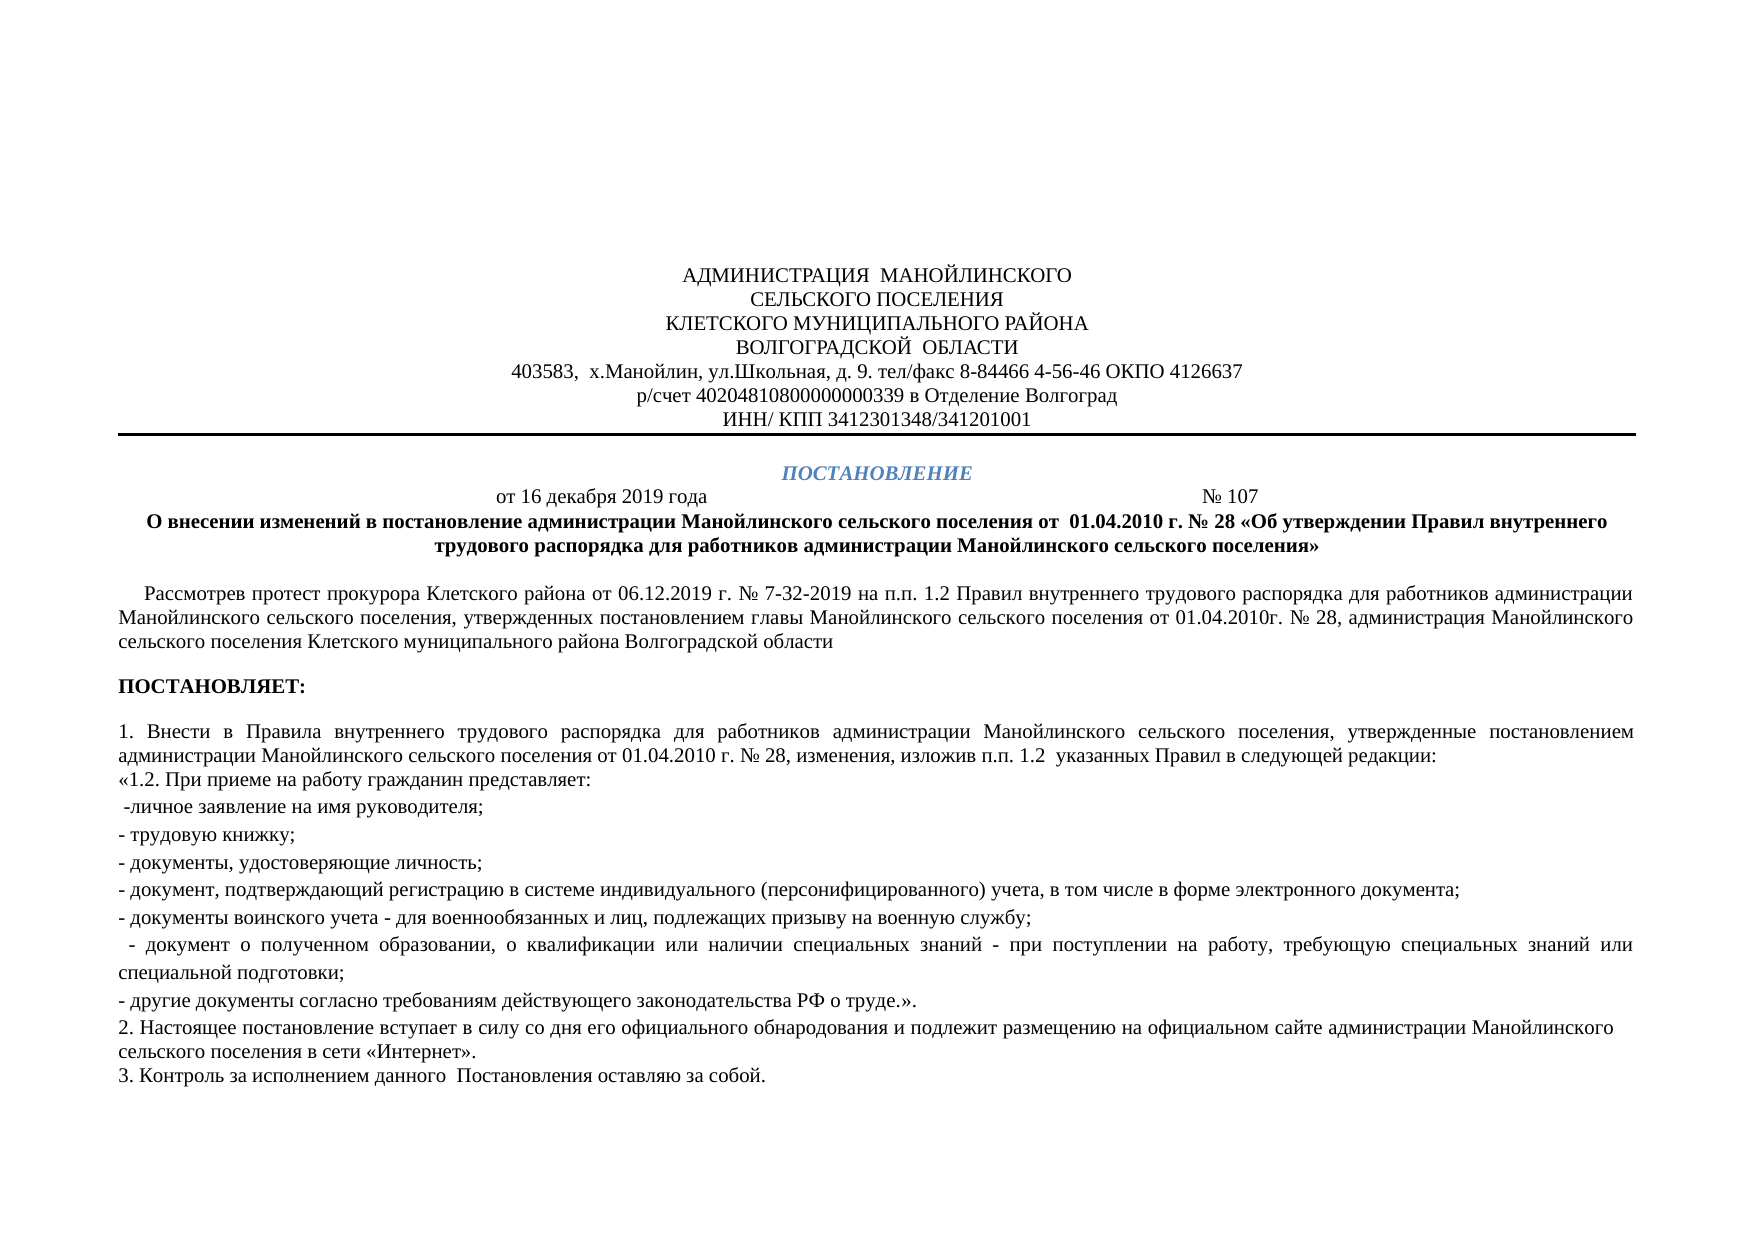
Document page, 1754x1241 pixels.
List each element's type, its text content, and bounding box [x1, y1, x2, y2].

subtitle АДМИНИСТРАЦИЯ МАНОЙЛИНСКОГО [118, 263, 1636, 287]
text - документ, подтверждающий регистрацию в системе индивидуального (персонифицированного) учета, в том числе в форме электронного документа; [118, 877, 1636, 901]
text ИНН/ КПП 3412301348/341201001 [118, 407, 1636, 433]
text - документы, удостоверяющие личность; [118, 849, 1636, 874]
subtitle ВОЛГОГРАДСКОЙ ОБЛАСТИ [118, 335, 1636, 359]
text «1.2. При приеме на работу гражданин представляет: [118, 767, 1636, 791]
text ПОСТАНОВЛЯЕТ: [118, 674, 1636, 698]
text 1. Внести в Правила внутреннего трудового распорядка для работников администрации Манойлинского сельского поселения, утвержденные постановлением администрации Манойлинского сельского поселения от 01.04.2010 г. № 28, изменения, изложив п.п. 1.2 указанных Правил в следующей редакции: [118, 719, 1636, 767]
text Рассмотрев протест прокурора Клетского района от 06.12.2019 г. № 7-32-2019 на п.п. 1.2 Правил внутреннего трудового распорядка для работников администрации Манойлинского сельского поселения, утвержденных постановлением главы Манойлинского сельского поселения от 01.04.2010г. № 28, администрация Манойлинского сельского поселения Клетского муниципального района Волгоградской области [118, 581, 1636, 653]
text О внесении изменений в постановление администрации Манойлинского сельского поселения от 01.04.2010 г. № 28 «Об утверждении Правил внутреннего трудового распорядка для работников администрации Манойлинского сельского поселения» [118, 508, 1636, 557]
text -личное заявление на имя руководителя; [118, 794, 1636, 818]
subtitle СЕЛЬСКОГО ПОСЕЛЕНИЯ [118, 287, 1636, 311]
text 2. Настоящее постановление вступает в силу со дня его официального обнародования и подлежит размещению на официальном сайте администрации Манойлинского сельского поселения в сети «Интернет». [118, 1015, 1616, 1063]
text - трудовую книжку; [118, 822, 1636, 846]
text - документ о полученном образовании, о квалификации или наличии специальных знаний - при поступлении на работу, требующую специальных знаний или специальной подготовки; [118, 932, 1636, 984]
subtitle ПОСТАНОВЛЕНИЕ [118, 460, 1636, 484]
text 403583, х.Манойлин, ул.Школьная, д. 9. тел/факс 8-84466 4-56-46 ОКПО 4126637 [118, 359, 1636, 383]
subtitle КЛЕТСКОГО МУНИЦИПАЛЬНОГО РАЙОНА [118, 311, 1636, 335]
text р/счет 40204810800000000339 в Отделение Волгоград [118, 383, 1636, 407]
text - другие документы согласно требованиям действующего законодательства РФ о труде.». [118, 988, 1636, 1012]
text 3. Контроль за исполнением данного Постановления оставляю за собой. [118, 1063, 1636, 1087]
text от 16 декабря 2019 года № 107 [118, 484, 1636, 508]
text - документы воинского учета - для военнообязанных и лиц, подлежащих призыву на военную службу; [118, 905, 1636, 929]
